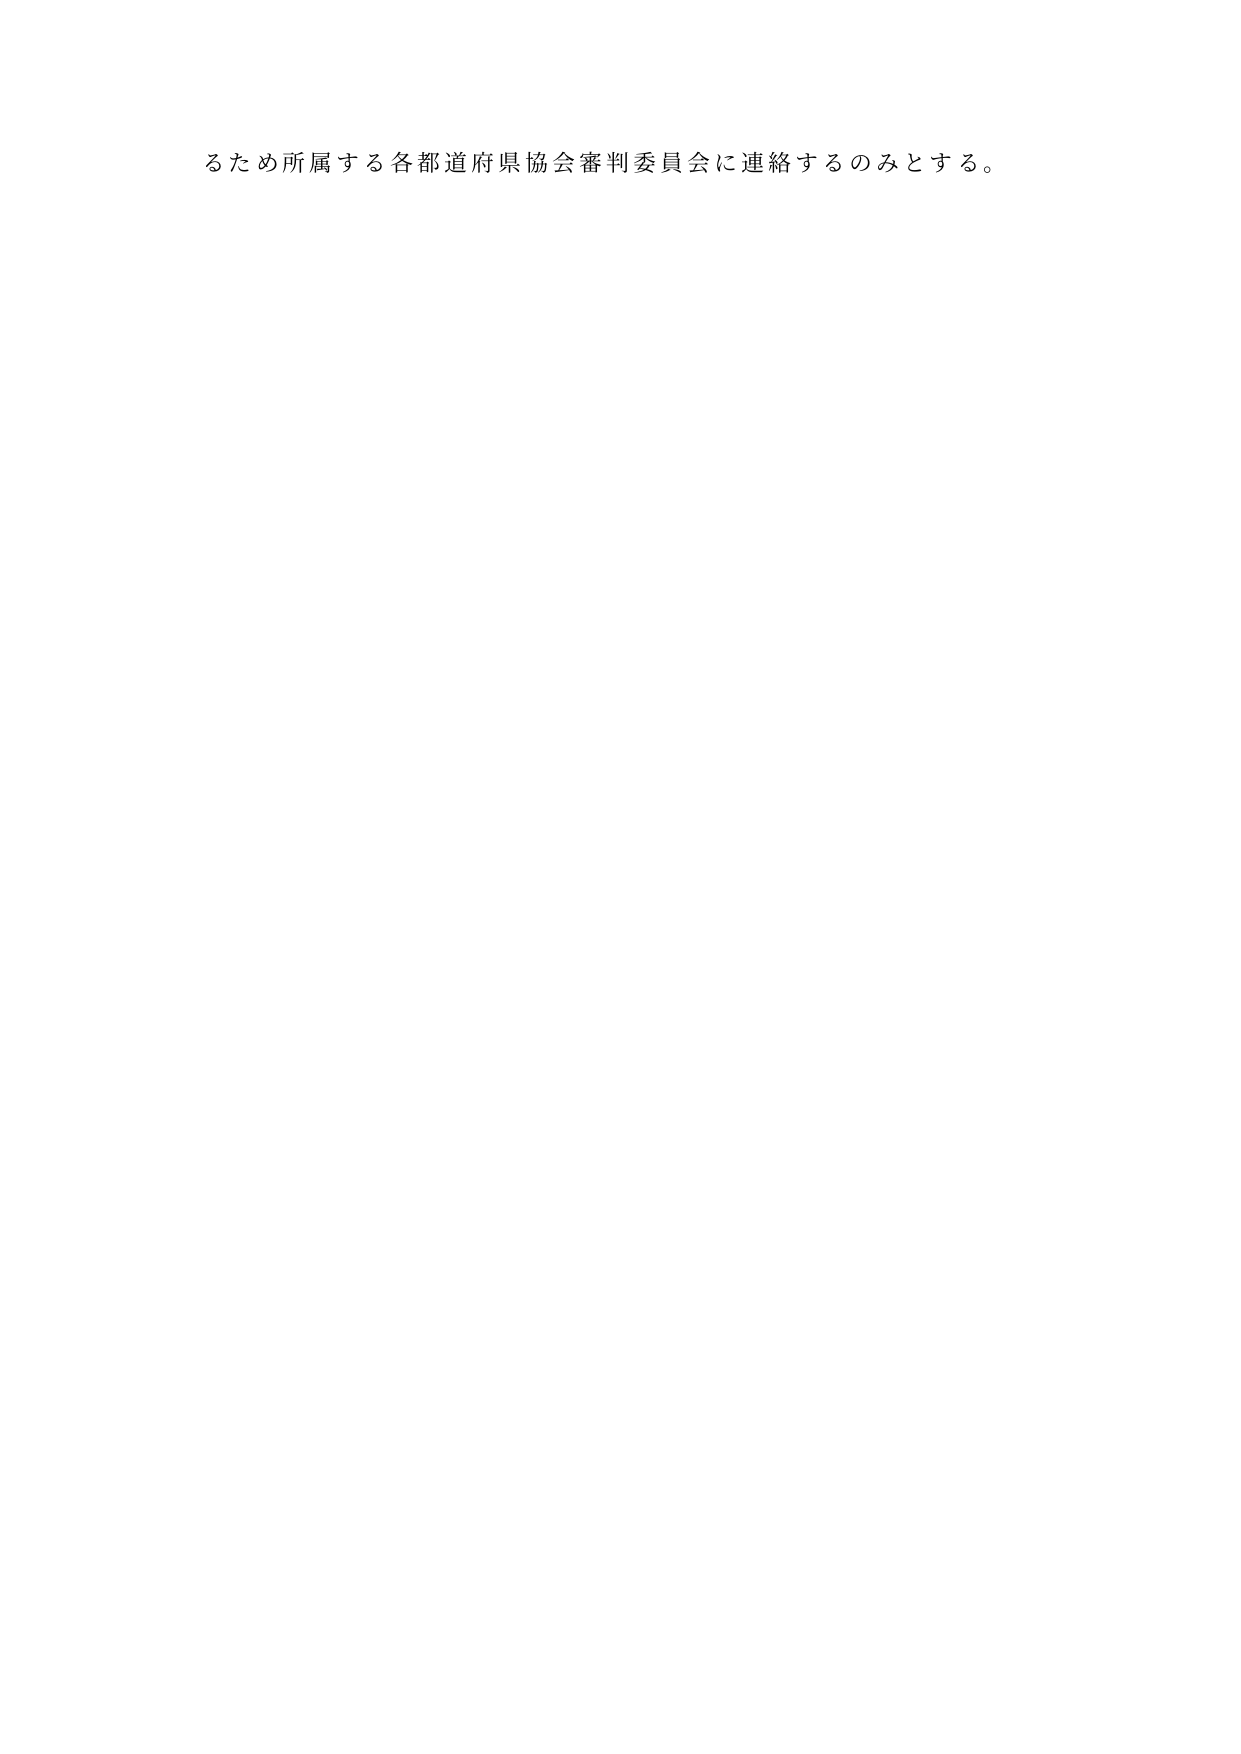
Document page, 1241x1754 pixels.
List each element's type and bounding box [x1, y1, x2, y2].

text [148, 144, 1092, 180]
